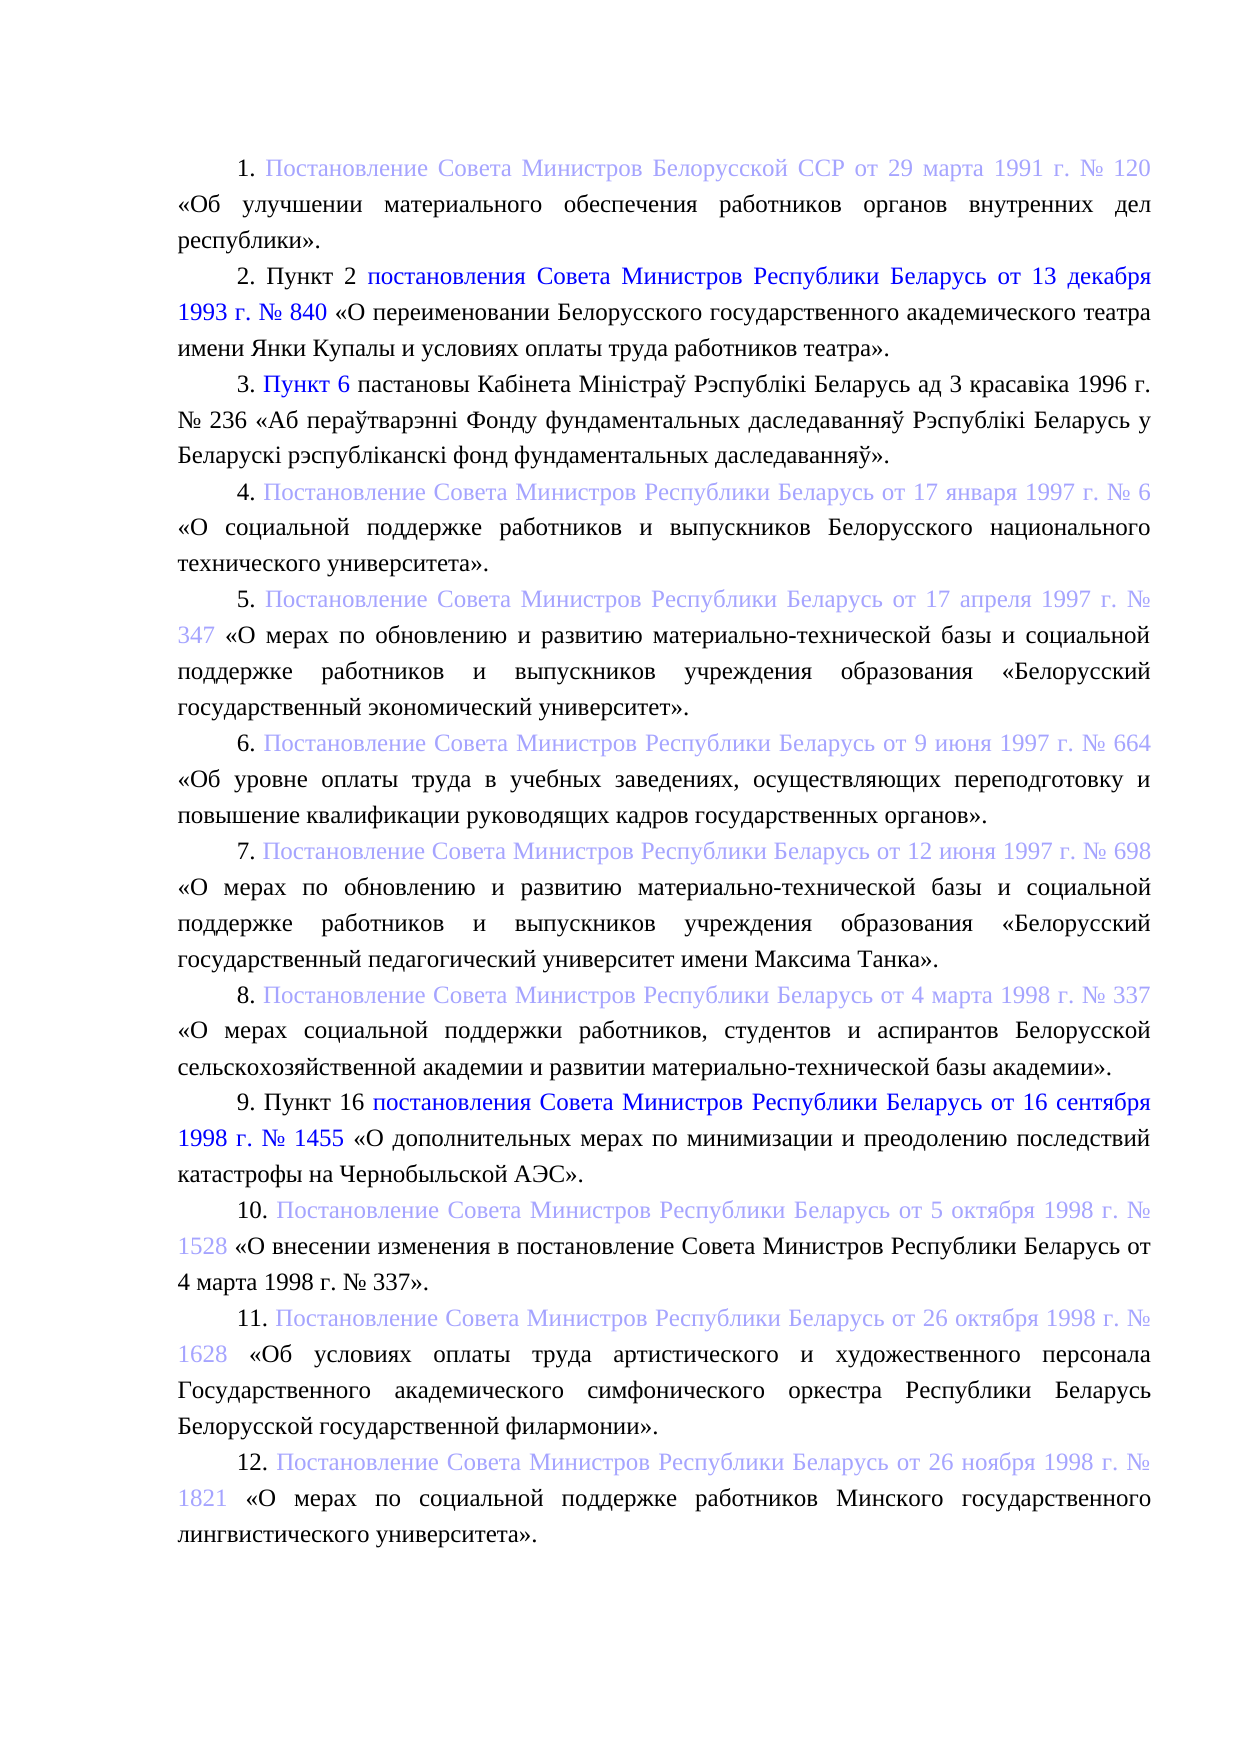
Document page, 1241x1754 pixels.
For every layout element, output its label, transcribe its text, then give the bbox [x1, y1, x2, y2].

text 4. Постановление Совета Министров Республики Беларусь от 17 января 1997 г. № 6 «О социальной поддержке работников и выпускников Белорусского национального технического университета». [177, 477, 1152, 577]
text 10. Постановление Совета Министров Республики Беларусь от 5 октября 1998 г. № 1528 «О внесении изменения в постановление Совета Министров Республики Беларусь от 4 марта 1998 г. № 337». [177, 1195, 1152, 1296]
text 7. Постановление Совета Министров Республики Беларусь от 12 июня 1997 г. № 698 «О мерах по обновлению и развитию материально-технической базы и социальной поддержке работников и выпускников учреждения образования «Белорусский государственный педагогический университет имени Максима Танка». [177, 836, 1152, 972]
text 11. Постановление Совета Министров Республики Беларусь от 26 октября 1998 г. № 1628 «Об условиях оплаты труда артистического и художественного персонала Государственного академического симфонического оркестра Республики Беларусь Белорусской государственной филармонии». [177, 1303, 1152, 1440]
text 2. Пункт 2 постановления Совета Министров Республики Беларусь от 13 декабря 1993 г. № 840 «О переименовании Белорусского государственного академического театра имени Янки Купалы и условиях оплаты труда работников театра». [177, 261, 1152, 362]
text 5. Постановление Совета Министров Республики Беларусь от 17 апреля 1997 г. № 347 «О мерах по обновлению и развитию материально-технической базы и социальной поддержке работников и выпускников учреждения образования «Белорусский государственный экономический университет». [177, 584, 1152, 721]
text 12. Постановление Совета Министров Республики Беларусь от 26 ноября 1998 г. № 1821 «О мерах по социальной поддержке работников Минского государственного лингвистического университета». [177, 1447, 1152, 1547]
text 6. Постановление Совета Министров Республики Беларусь от 9 июня 1997 г. № 664 «Об уровне оплаты труда в учебных заведениях, осуществляющих переподготовку и повышение квалификации руководящих кадров государственных органов». [177, 728, 1152, 829]
text 3. Пункт 6 пастановы Кабінета Міністраў Рэспублікі Беларусь ад 3 красавіка 1996 г. № 236 «Аб пераўтварэнні Фонду фундаментальных даследаванняў Рэспублікі Беларусь у Беларускі рэспубліканскі фонд фундаментальных даследаванняў». [177, 369, 1152, 469]
text 8. Постановление Совета Министров Республики Беларусь от 4 марта 1998 г. № 337 «О мерах социальной поддержки работников, студентов и аспирантов Белорусской сельскохозяйственной академии и развитии материально-технической базы академии». [177, 980, 1152, 1080]
text 9. Пункт 16 постановления Совета Министров Республики Беларусь от 16 сентября 1998 г. № 1455 «О дополнительных мерах по минимизации и преодолению последствий катастрофы на Чернобыльской АЭС». [177, 1087, 1152, 1188]
text 1. Постановление Совета Министров Белорусской ССР от 29 марта 1991 г. № 120 «Об улучшении материального обеспечения работников органов внутренних дел республики». [177, 153, 1152, 254]
